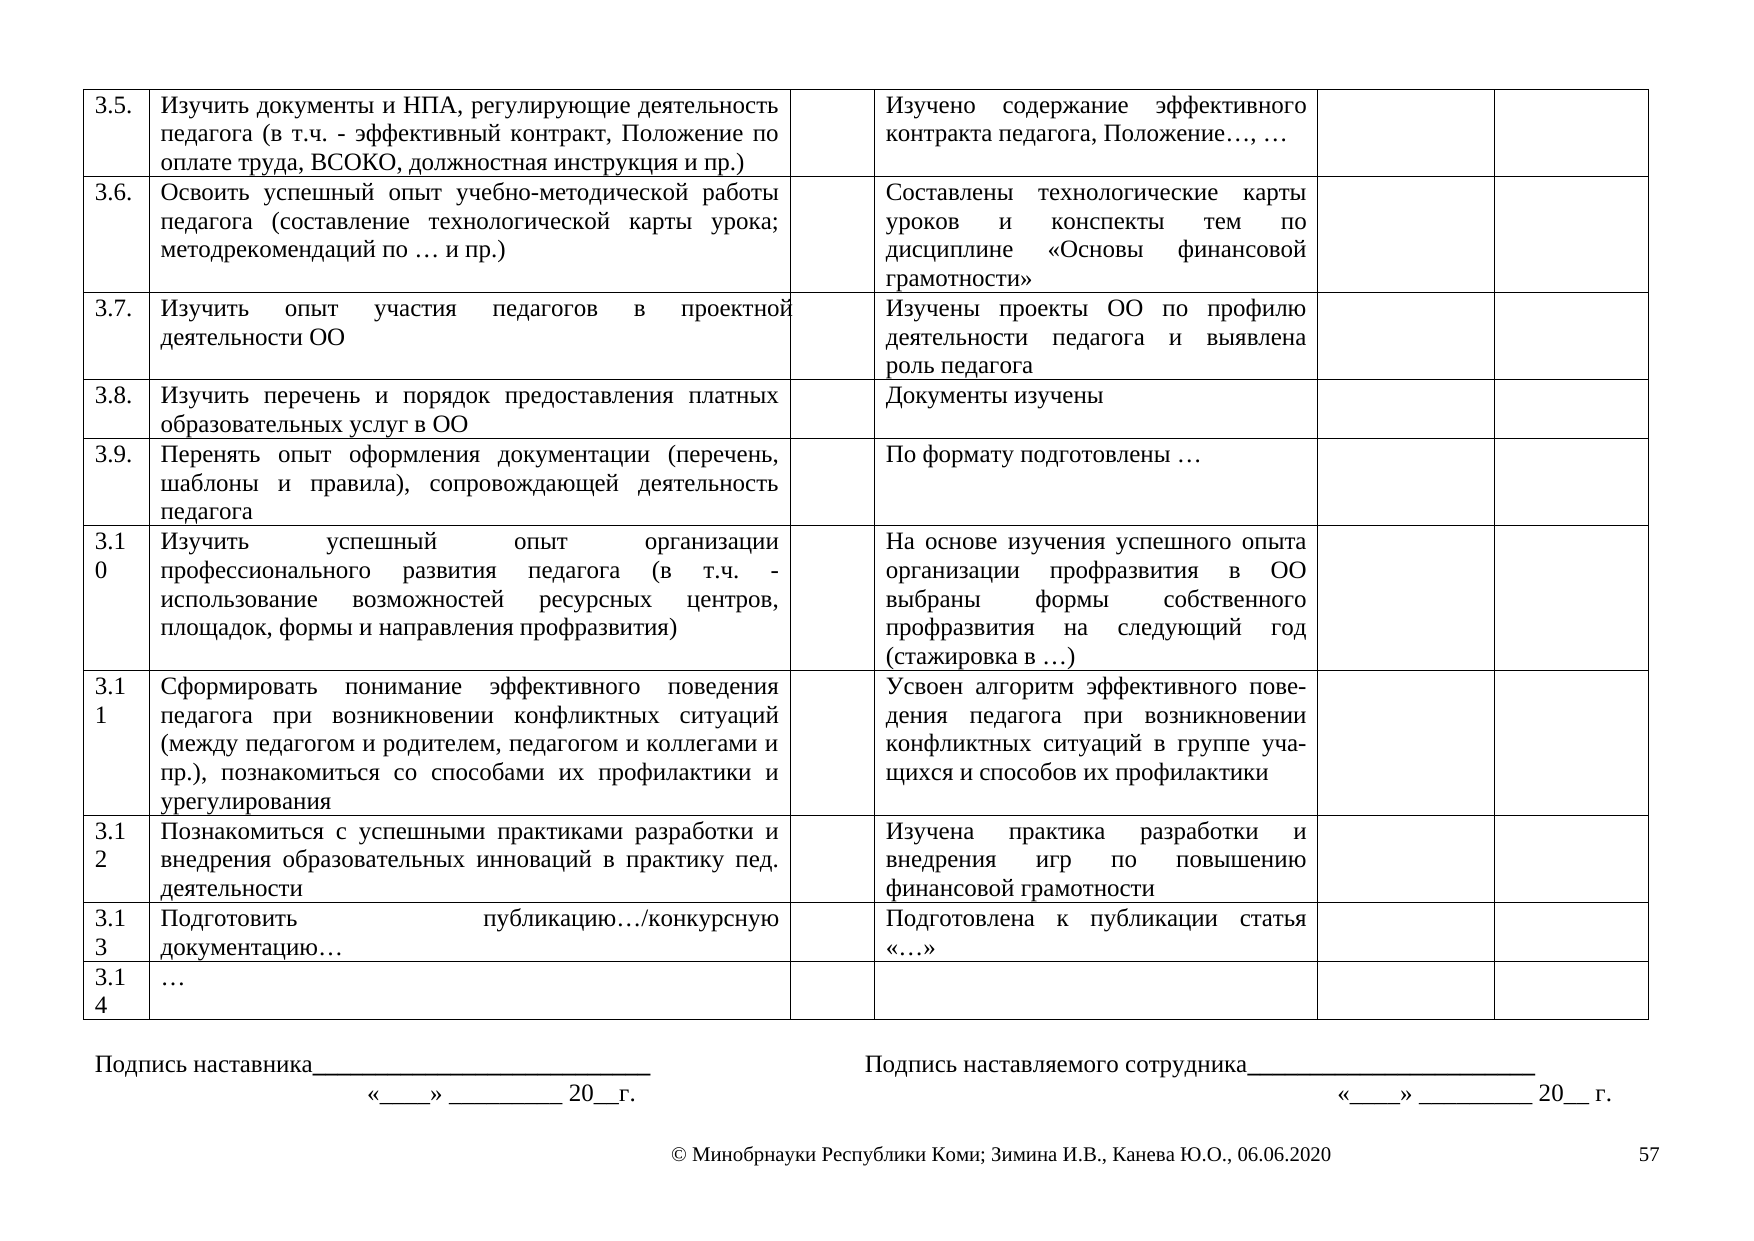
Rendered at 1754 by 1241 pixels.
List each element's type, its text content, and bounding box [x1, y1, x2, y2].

table_cell [791, 526, 874, 670]
table_cell [1318, 293, 1494, 379]
table_cell Подготовить публикацию…/конкурсную документацию… [150, 903, 790, 961]
table_cell 3.8. [84, 380, 149, 438]
table_header Подпись наставляемого сотрудника_______________________ «____» _________ 20__ г. [853, 1049, 1623, 1122]
table_cell Изучена практика разработки и внедрения игр по повышению финансовой грамотности [875, 816, 1317, 902]
table_cell 3.11 [84, 671, 149, 815]
table_cell [1318, 380, 1494, 438]
table_cell [1495, 816, 1648, 902]
table_cell Документы изучены [875, 380, 1317, 438]
table_header Подпись наставника___________________________ «____» _________ 20__г. [83, 1049, 853, 1122]
table_cell Изучены проекты ОО по профилю деятельности педагога и выявлена роль педагога [875, 293, 1317, 379]
table_cell [791, 962, 874, 1019]
table_cell 3.6. [84, 177, 149, 292]
table_cell [1495, 671, 1648, 815]
table_cell Усвоен алгоритм эффективного пове-дения педагога при возникновении конфликтных ситуаций в группе уча-щихся и способов их профилактики [875, 671, 1317, 815]
table_cell [791, 816, 874, 902]
table_header 3.5. [84, 90, 149, 176]
table_cell 3.7. [84, 293, 149, 379]
table_header [1495, 90, 1648, 176]
table_cell Сформировать понимание эффективного поведения педагога при возникновении конфликтных ситуаций (между педагогом и родителем, педагогом и коллегами и пр.), познакомиться со способами их профилактики и урегулирования [150, 671, 790, 815]
table_cell Подготовлена к публикации статья «…» [875, 903, 1317, 961]
table_cell [1495, 962, 1648, 1019]
table_cell [1318, 526, 1494, 670]
table_cell [1495, 177, 1648, 292]
table_cell 3.12 [84, 816, 149, 902]
table_header [1318, 90, 1494, 176]
table_cell [1495, 439, 1648, 525]
table_cell [791, 439, 874, 525]
table_header Изучено содержание эффективного контракта педагога, Положение…, … [875, 90, 1317, 176]
table_cell [1495, 293, 1648, 379]
table_header Изучить документы и НПА, регулирующие деятельность педагога (в т.ч. - эффективный контракт, Положение по оплате труда, ВСОКО, должностная инструкция и пр.) [150, 90, 790, 176]
table_cell [1318, 671, 1494, 815]
table_cell [791, 380, 874, 438]
table_cell Познакомиться с успешными практиками разработки и внедрения образовательных инноваций в практику пед. деятельности [150, 816, 790, 902]
table_cell [791, 293, 874, 379]
table_cell [1495, 526, 1648, 670]
table_cell [1318, 903, 1494, 961]
table_cell [1495, 380, 1648, 438]
table_cell [791, 671, 874, 815]
table_cell Освоить успешный опыт учебно-методической работы педагога (составление технологической карты урока; методрекомендаций по … и пр.) [150, 177, 790, 292]
table_cell [791, 177, 874, 292]
table_cell Изучить опыт участия педагогов в проектной деятельности ОО [150, 293, 790, 379]
table_cell По формату подготовлены … [875, 439, 1317, 525]
table_cell 3.14 [84, 962, 149, 1019]
table_cell [1318, 962, 1494, 1019]
table_cell На основе изучения успешного опыта организации профразвития в ОО выбраны формы собственного профразвития на следующий год (стажировка в …) [875, 526, 1317, 670]
table_cell 3.9. [84, 439, 149, 525]
table_cell [1318, 439, 1494, 525]
table_cell 3.10 [84, 526, 149, 670]
table_cell [1495, 903, 1648, 961]
table_cell [875, 962, 1317, 1019]
table_cell Изучить перечень и порядок предоставления платных образовательных услуг в ОО [150, 380, 790, 438]
table_header [791, 90, 874, 176]
table_cell Составлены технологические карты уроков и конспекты тем по дисциплине «Основы финансовой грамотности» [875, 177, 1317, 292]
table_cell [1318, 816, 1494, 902]
table_cell [791, 903, 874, 961]
table_cell Изучить успешный опыт организации профессионального развития педагога (в т.ч. - использование возможностей ресурсных центров, площадок, формы и направления профразвития) [150, 526, 790, 670]
table_cell Перенять опыт оформления документации (перечень, шаблоны и правила), сопровождающей деятельность педагога [150, 439, 790, 525]
table_cell 3.13 [84, 903, 149, 961]
table_cell [1318, 177, 1494, 292]
table_cell … [150, 962, 790, 1019]
